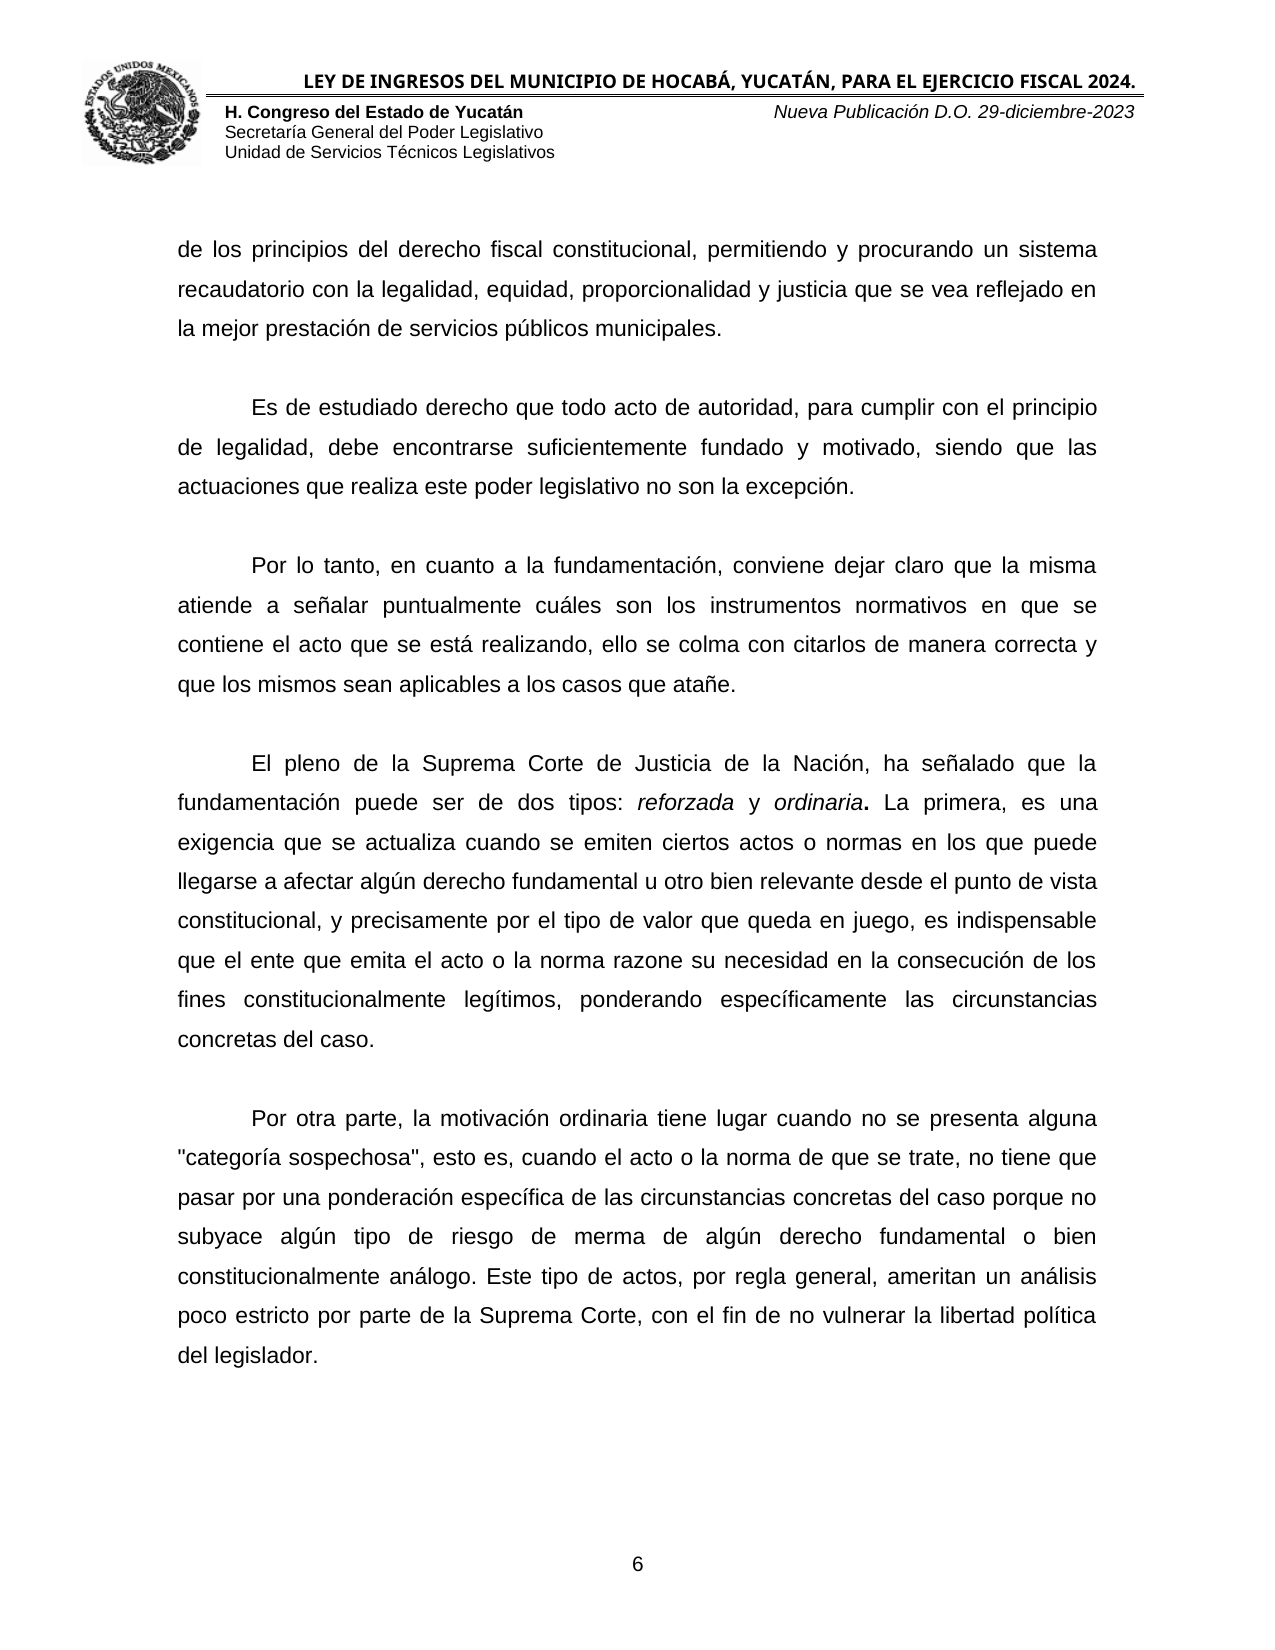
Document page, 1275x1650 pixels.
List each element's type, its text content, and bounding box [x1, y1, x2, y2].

text Es de estudiado derecho que todo acto de autoridad, para cumplir con el principio de legalidad, debe encontrarse suficientemente fundado y motivado, siendo que las actuaciones que realiza este poder legislativo no son la excepción. [177, 394, 1098, 499]
text Por lo tanto, en cuanto a la fundamentación, conviene dejar claro que la misma atiende a señalar puntualmente cuáles son los instrumentos normativos en que se contiene el acto que se está realizando, ello se colma con citarlos de manera correcta y que los mismos sean aplicables a los casos que atañe. [177, 552, 1098, 697]
text Por otra parte, la motivación ordinaria tiene lugar cuando no se presenta alguna "categoría sospechosa", esto es, cuando el acto o la norma de que se trate, no tiene que pasar por una ponderación específica de las circunstancias concretas del caso porque no subyace algún tipo de riesgo de merma de algún derecho fundamental o bien constitucionalmente análogo. Este tipo de actos, por regla general, ameritan un análisis poco estricto por parte de la Suprema Corte, con el fin de no vulnerar la libertad política del legislador. [177, 1105, 1098, 1368]
text El pleno de la Suprema Corte de Justicia de la Nación, ha señalado que la fundamentación puede ser de dos tipos: reforzada y ordinaria. La primera, es una exigencia que se actualiza cuando se emiten ciertos actos o normas en los que puede llegarse a afectar algún derecho fundamental u otro bien relevante desde el punto de vista constitucional, y precisamente por el tipo de valor que queda en juego, es indispensable que el ente que emita el acto o la norma razone su necesidad en la consecución de los fines constitucionalmente legítimos, ponderando específicamente las circunstancias concretas del caso. [177, 749, 1098, 1052]
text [177, 236, 1098, 342]
